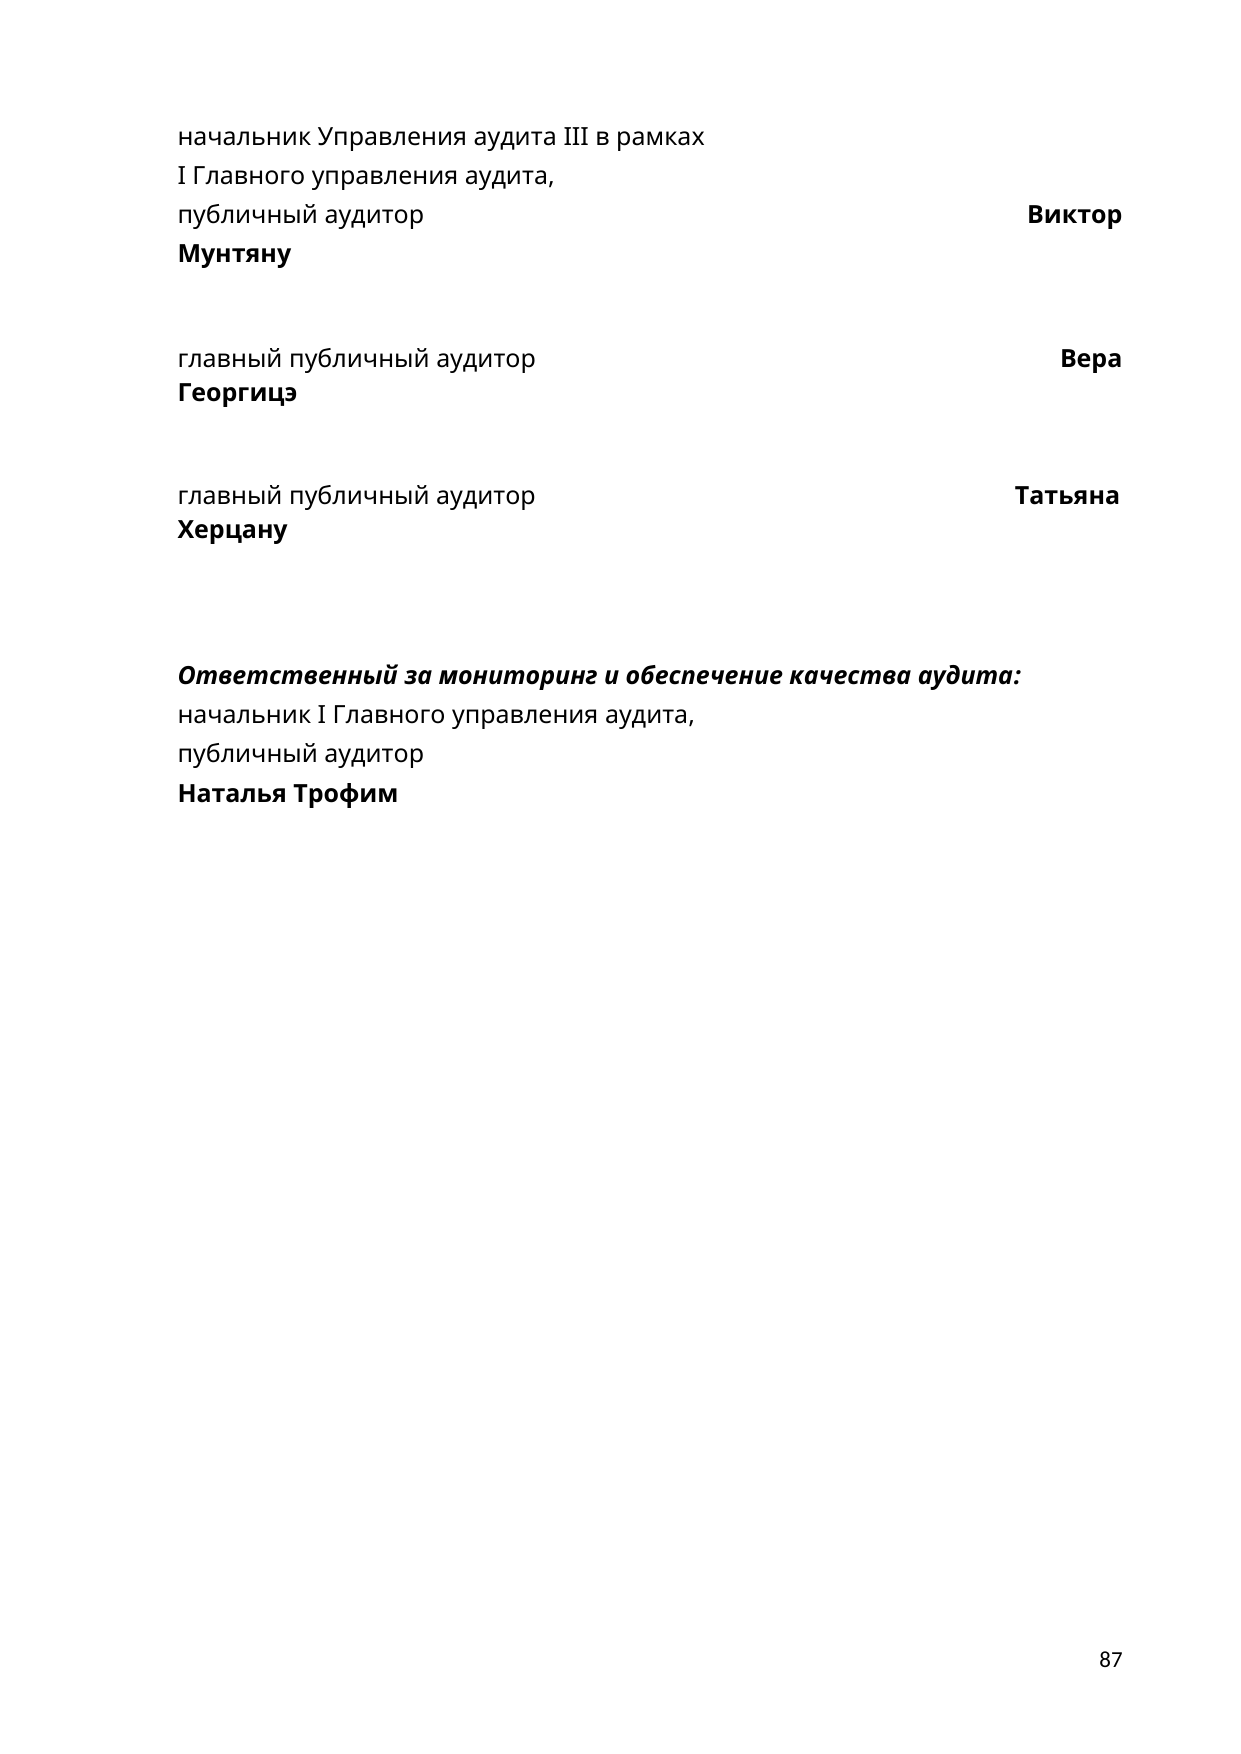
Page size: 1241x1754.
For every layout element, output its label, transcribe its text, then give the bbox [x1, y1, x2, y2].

text главный публичный аудитор Татьяна Херцану [177, 477, 1122, 545]
text начальник I Главного управления аудита, [177, 697, 1160, 731]
text I Главного управления аудита, [177, 157, 1160, 191]
text публичный аудитор Наталья Трофим [177, 736, 1122, 809]
text публичный аудитор Виктор Мунтяну [177, 196, 1122, 270]
text Ответственный за мониторинг и обеспечение качества аудита: [177, 658, 1122, 692]
text главный публичный аудитор Вера Георгицэ [177, 341, 1122, 409]
text начальник Управления аудита III в рамках [177, 118, 1160, 152]
